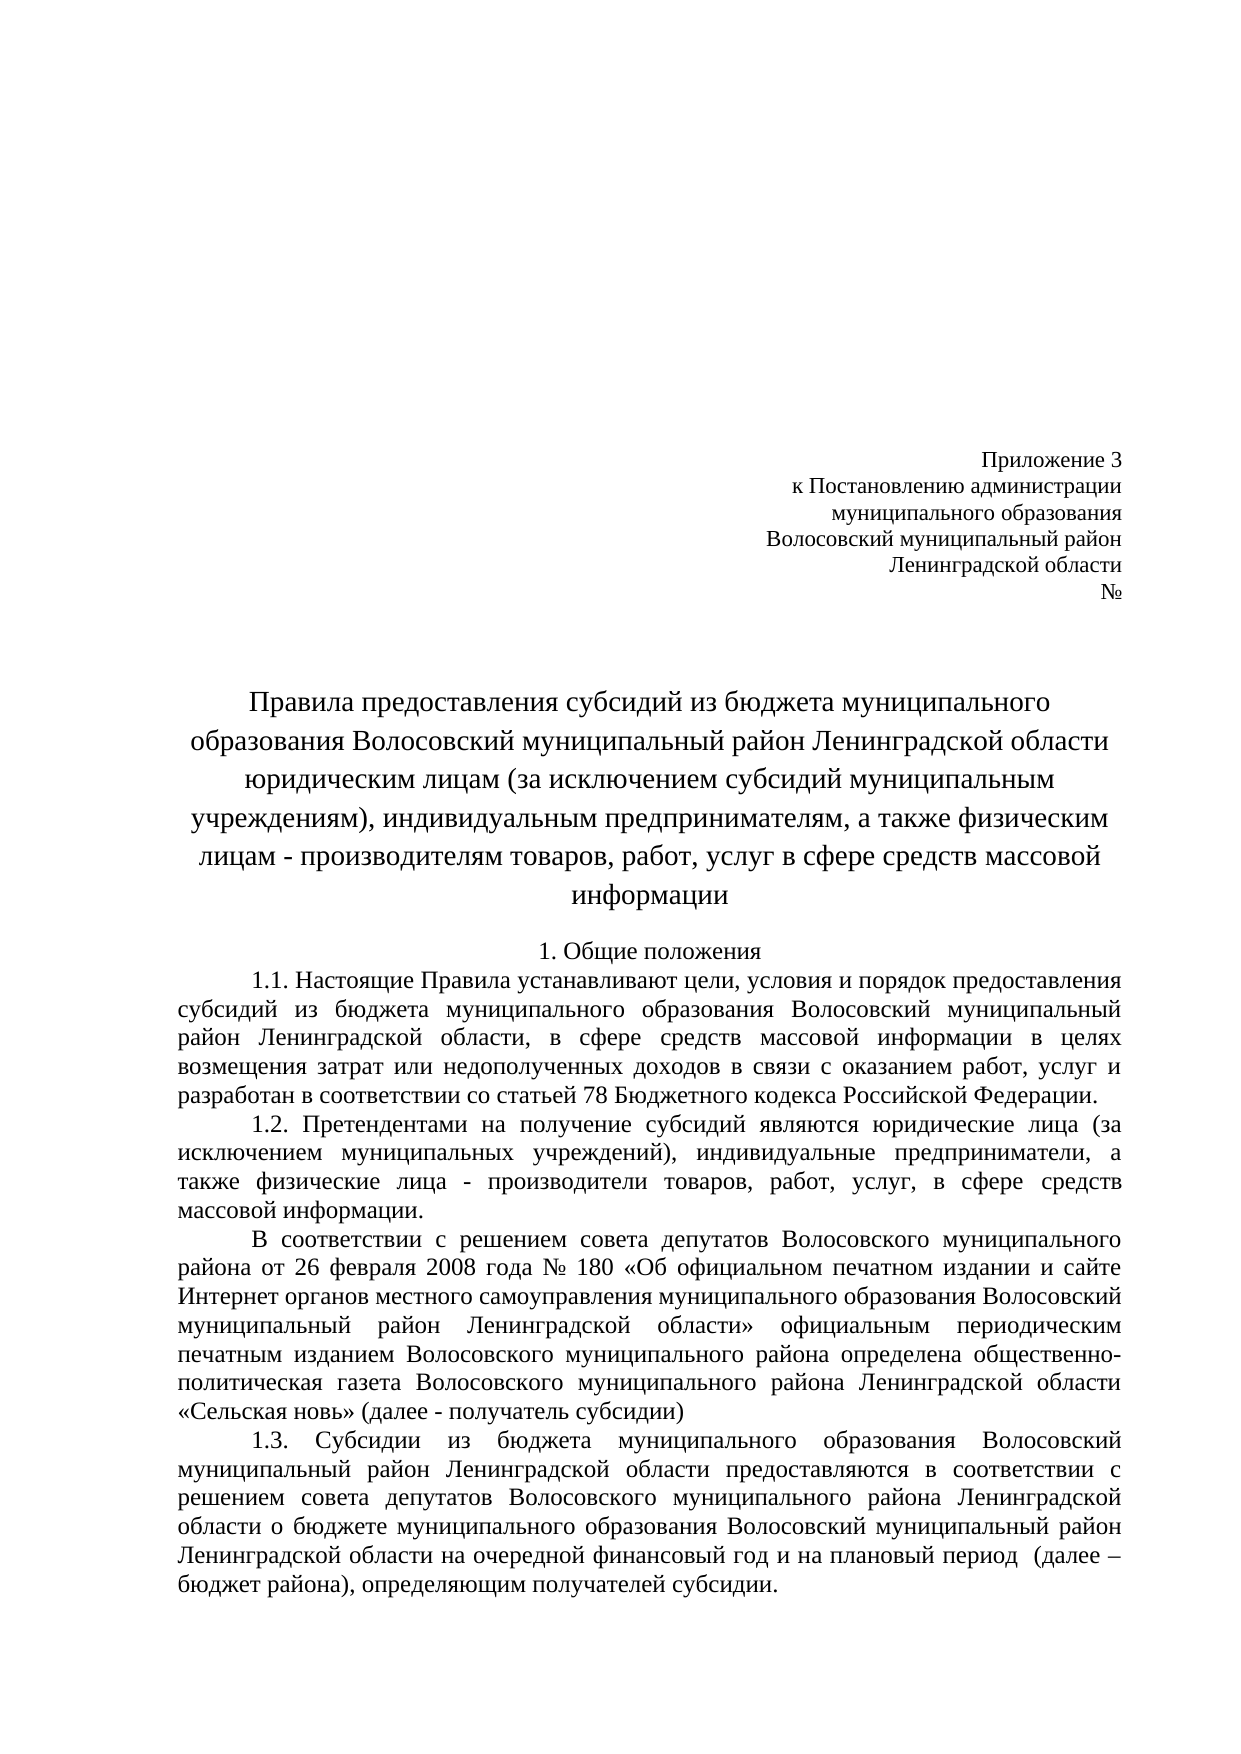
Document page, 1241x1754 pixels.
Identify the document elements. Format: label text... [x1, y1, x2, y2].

text 1.3. Субсидии из бюджета муниципального образования Волосовский муниципальный район Ленинградской области предоставляются в соответствии с решением совета депутатов Волосовского муниципального района Ленинградской области о бюджете муниципального образования Волосовский муниципальный район Ленинградской области на очередной финансовый год и на плановый период (далее – бюджет района), определяющим получателей субсидии. [177, 1425, 1122, 1597]
text 1.1. Настоящие Правила устанавливают цели, условия и порядок предоставления субсидий из бюджета муниципального образования Волосовский муниципальный район Ленинградской области, в сфере средств массовой информации в целях возмещения затрат или недополученных доходов в связи с оказанием работ, услуг и разработан в соответствии со статьей 78 Бюджетного кодекса Российской Федерации. [177, 965, 1122, 1109]
text Приложение 3 [177, 446, 1122, 472]
text В соответствии с решением совета депутатов Волосовского муниципального района от 26 февраля 2008 года № 180 «Об официальном печатном издании и сайте Интернет органов местного самоуправления муниципального образования Волосовский муниципальный район Ленинградской области» официальным периодическим печатным изданием Волосовского муниципального района определена общественно-политическая газета Волосовского муниципального района Ленинградской области «Сельская новь» (далее - получатель субсидии) [177, 1224, 1122, 1425]
text Ленинградской области [177, 551, 1122, 578]
text 1. Общие положения [177, 936, 1122, 965]
text Правила предоставления субсидий из бюджета муниципального образования Волосовский муниципальный район Ленинградской области юридическим лицам (за исключением субсидий муниципальным учреждениям), индивидуальным предпринимателям, а также физическим лицам - производителям товаров, работ, услуг в сфере средств массовой информации [177, 684, 1122, 910]
text № [177, 578, 1122, 604]
text к Постановлению администрации [177, 472, 1122, 499]
text муниципального образования [177, 499, 1122, 525]
text Волосовский муниципальный район [177, 525, 1122, 551]
text 1.2. Претендентами на получение субсидий являются юридические лица (за исключением муниципальных учреждений), индивидуальные предприниматели, а также физические лица - производители товаров, работ, услуг, в сфере средств массовой информации. [177, 1109, 1122, 1224]
